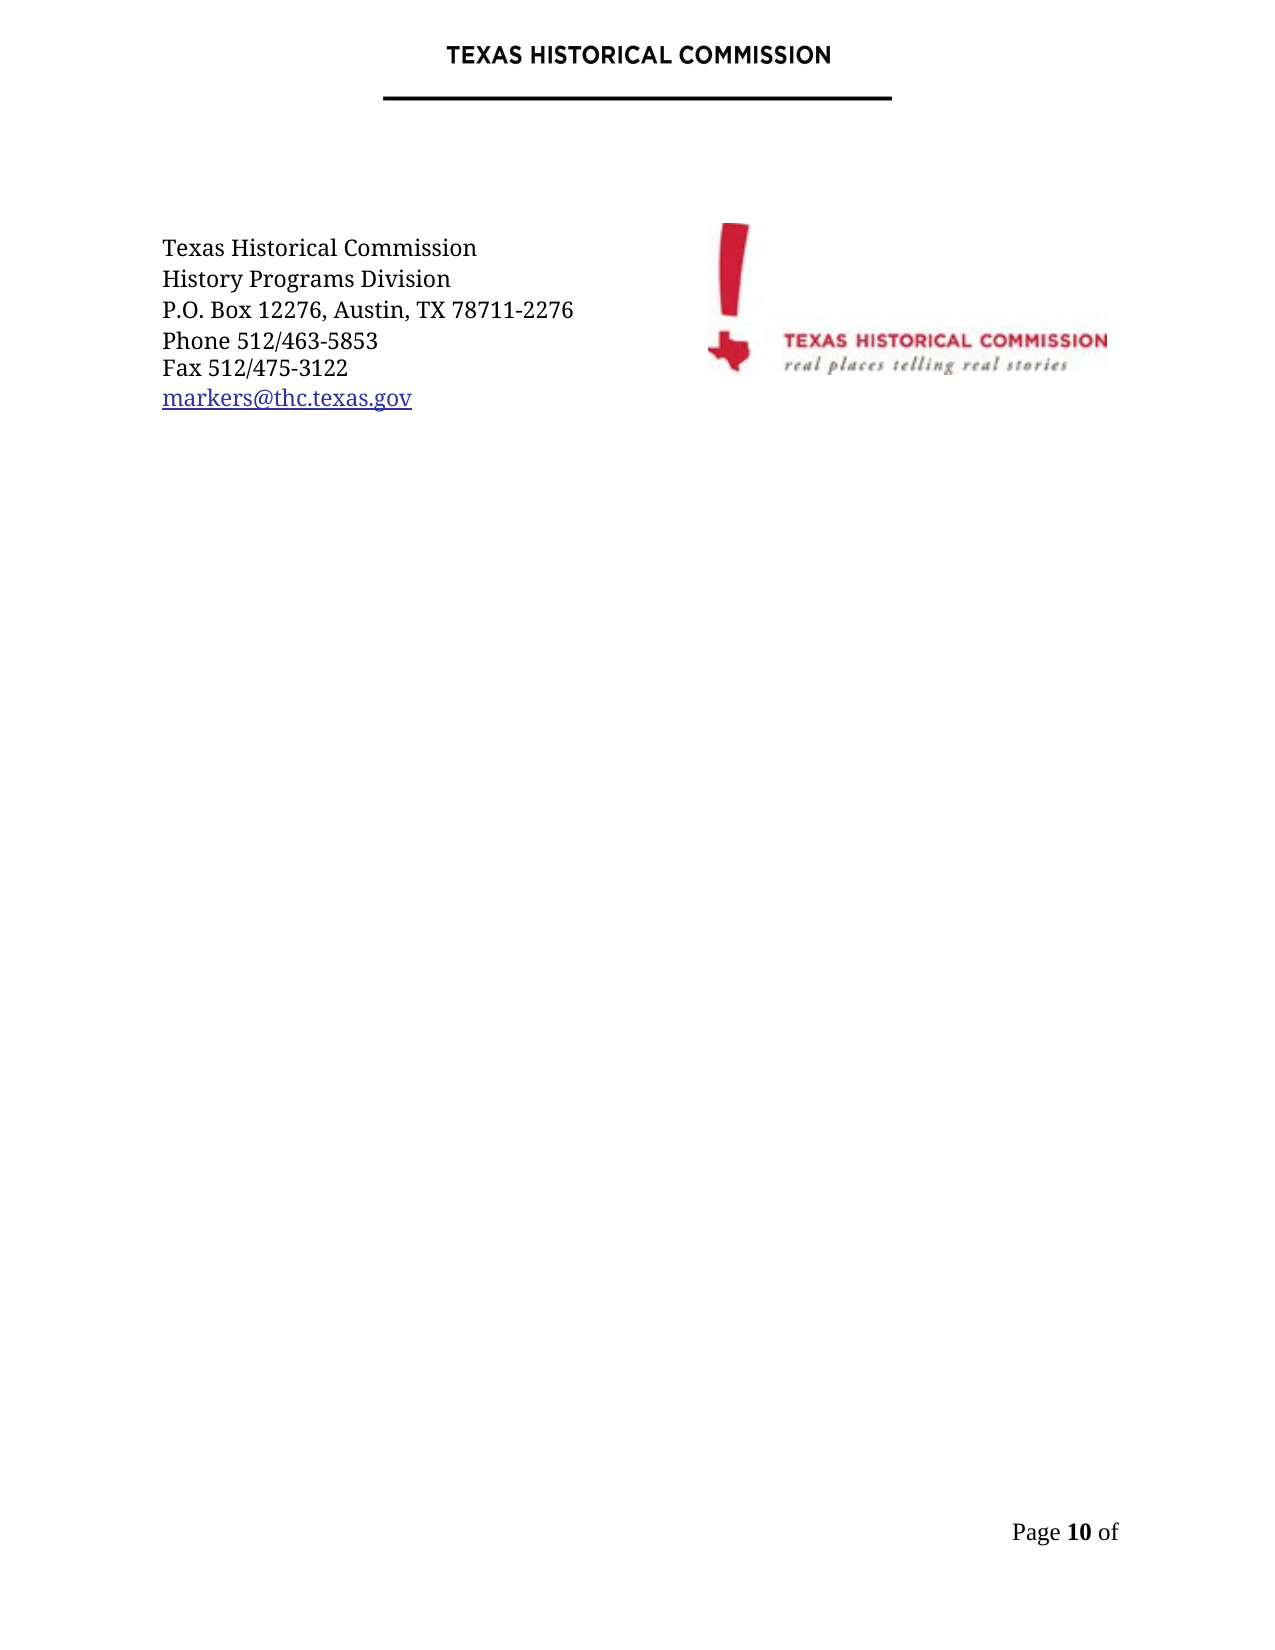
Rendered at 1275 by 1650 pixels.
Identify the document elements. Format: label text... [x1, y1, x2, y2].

text Texas Historical Commission History Programs Division [162, 231, 486, 294]
text markers@thc.texas.gov [162, 382, 1154, 413]
text P.O. Box 12276, Austin, TX 78711-2276 Phone 512/463-5853 [162, 294, 576, 356]
picture [383, 43, 892, 103]
text Fax 512/475-3122 [162, 356, 1154, 382]
picture [708, 223, 1107, 375]
